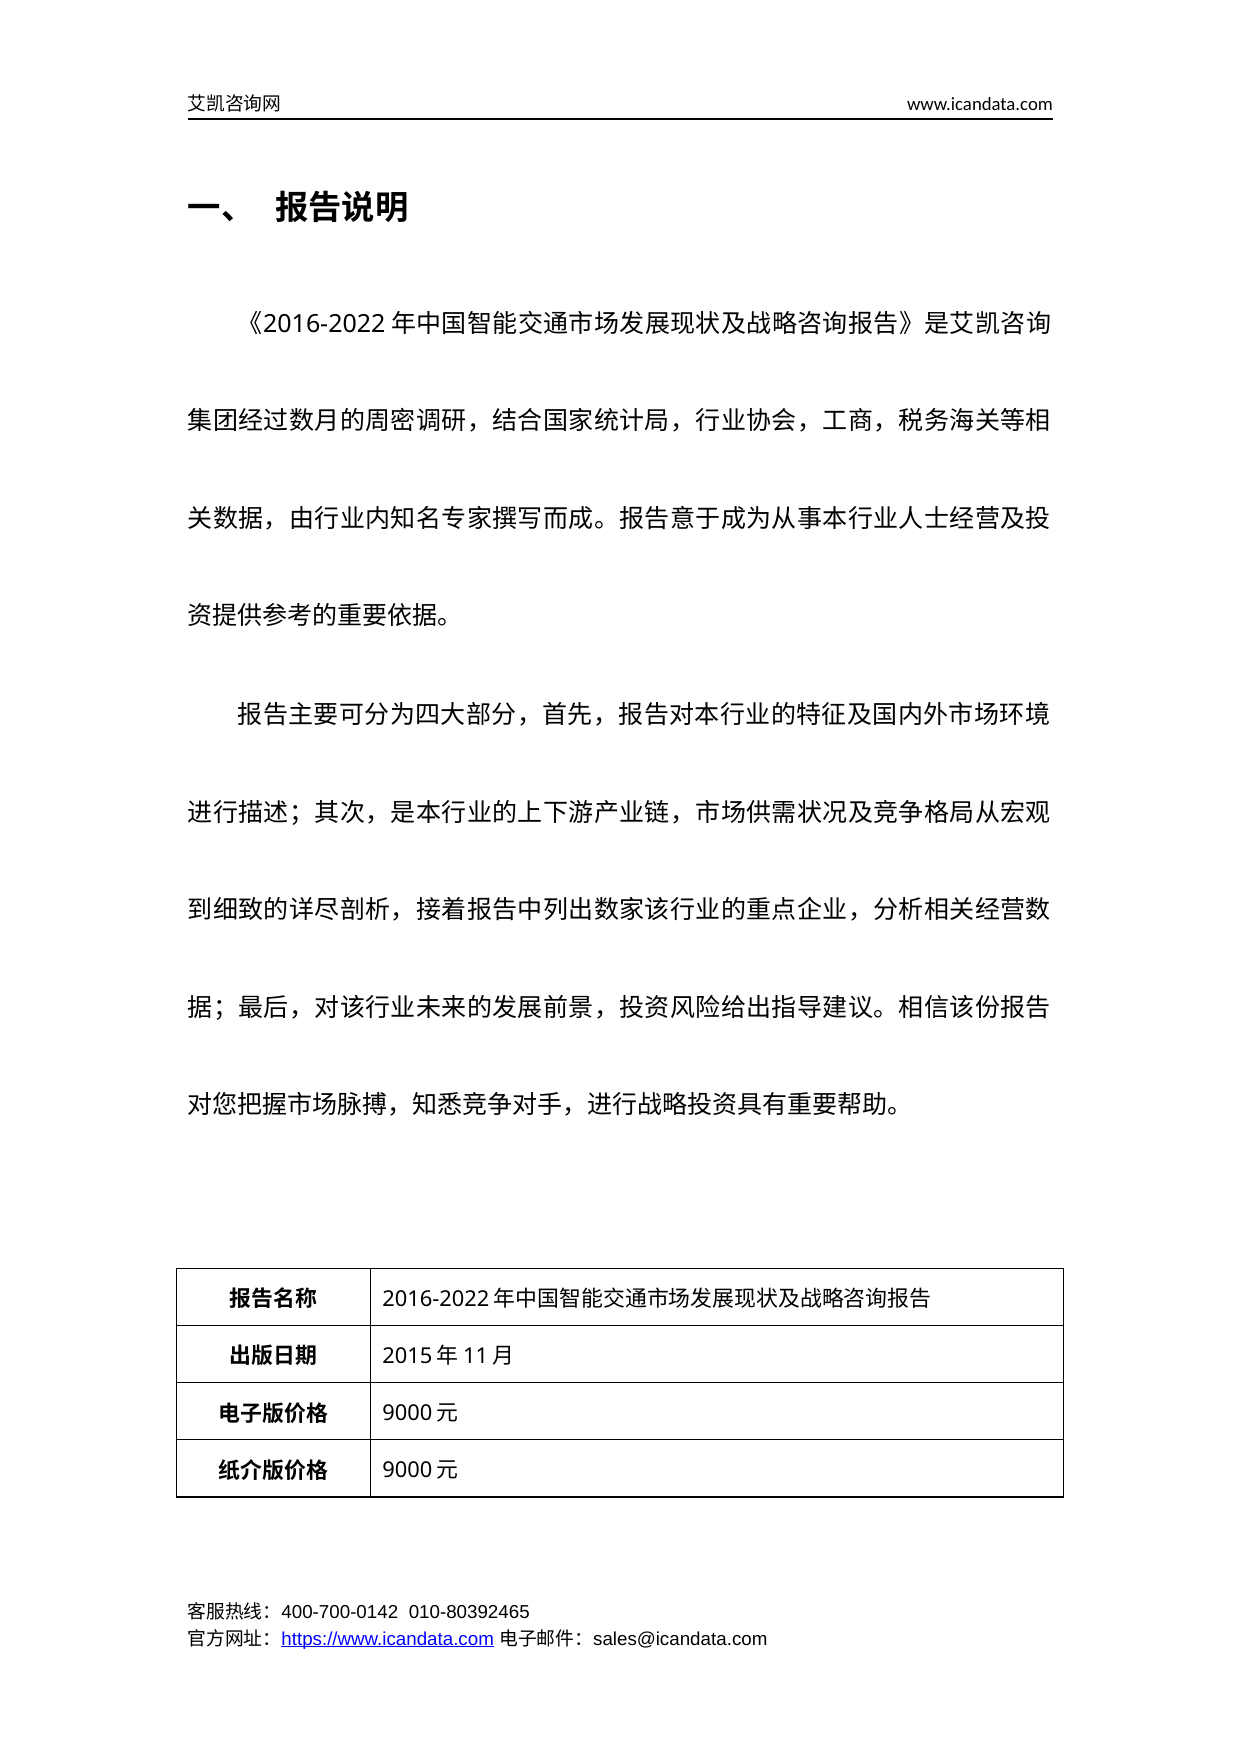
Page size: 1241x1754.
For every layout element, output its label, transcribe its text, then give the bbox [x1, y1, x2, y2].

text 《2016-2022年中国智能交通市场发展现状及战略咨询报告》是艾凯咨询集团经过数月的周密调研，结合国家统计局，行业协会，工商，税务海关等相关数据，由行业内知名专家撰写而成。报告意于成为从事本行业人士经营及投资提供参考的重要依据。 [187, 289, 1053, 646]
table_cell 9000元 [371, 1383, 1063, 1439]
table_cell 电子版价格 [177, 1383, 370, 1439]
table_cell 出版日期 [177, 1326, 370, 1382]
table_cell 2015年11月 [371, 1326, 1063, 1382]
text 报告主要可分为四大部分，首先，报告对本行业的特征及国内外市场环境进行描述；其次，是本行业的上下游产业链，市场供需状况及竞争格局从宏观到细致的详尽剖析，接着报告中列出数家该行业的重点企业，分析相关经营数据；最后，对该行业未来的发展前景，投资风险给出指导建议。相信该份报告对您把握市场脉搏，知悉竞争对手，进行战略投资具有重要帮助。 [187, 681, 1053, 1136]
table_header 报告名称 [177, 1269, 370, 1325]
table_cell 纸介版价格 [177, 1440, 370, 1496]
table_header 2016-2022年中国智能交通市场发展现状及战略咨询报告 [371, 1269, 1063, 1325]
table_cell 9000元 [371, 1440, 1063, 1496]
subtitle 报告说明 [187, 172, 1053, 237]
